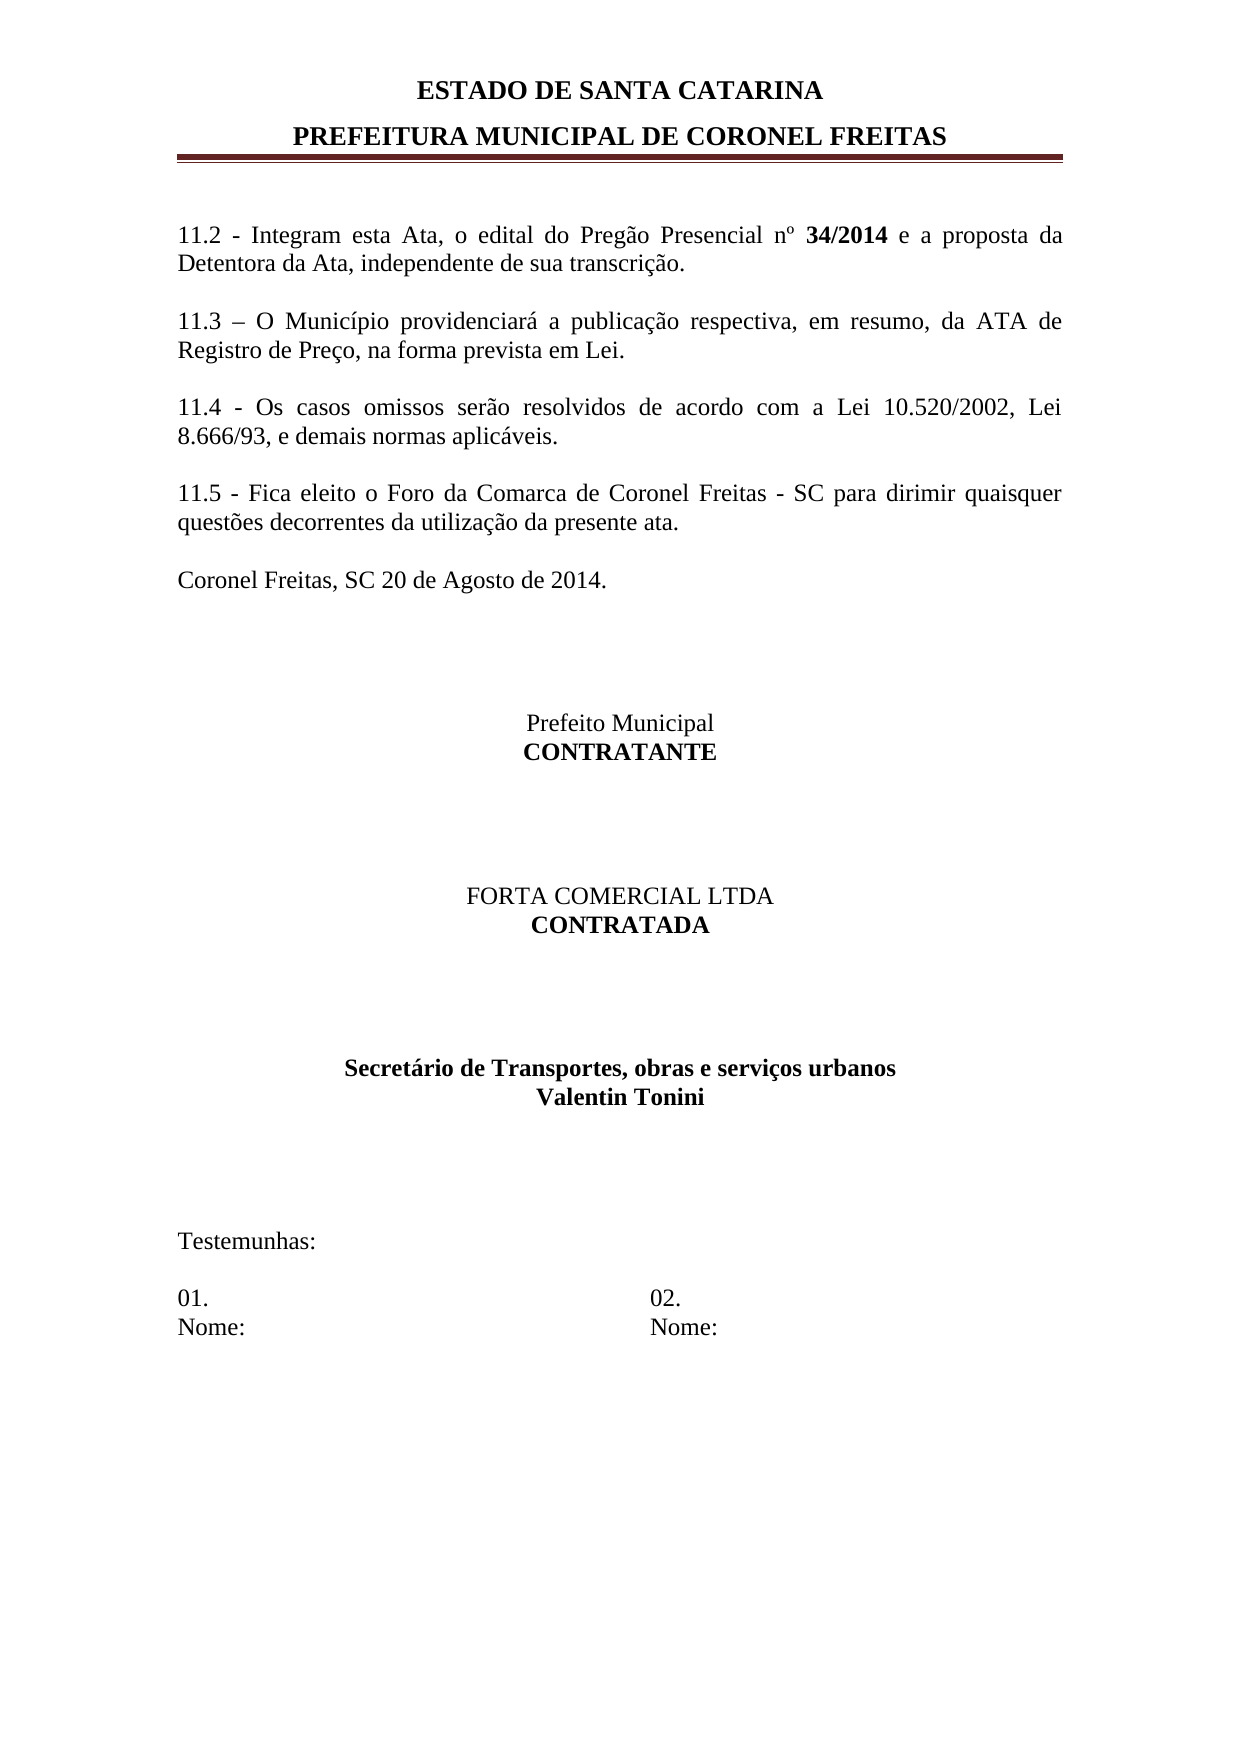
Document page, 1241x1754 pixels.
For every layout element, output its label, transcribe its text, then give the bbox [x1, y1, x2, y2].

text CONTRATADA [177, 910, 1063, 938]
text Valentin Tonini [177, 1082, 1063, 1111]
text Prefeito Municipal [177, 708, 1063, 737]
text 11.5 - Fica eleito o Foro da Comarca de Coronel Freitas - SC para dirimir quaisquer questões decorrentes da utilização da presente ata. [177, 478, 1063, 536]
text Coronel Freitas, SC 20 de Agosto de 2014. [177, 565, 1063, 593]
text 11.4 - Os casos omissos serão resolvidos de acordo com a Lei 10.520/2002, Lei 8.666/93, e demais normas aplicáveis. [177, 392, 1063, 450]
text Testemunhas: [177, 1226, 1063, 1255]
text 01. 02. [177, 1283, 1063, 1312]
text Nome: Nome: [177, 1312, 1063, 1341]
text 11.2 - Integram esta Ata, o edital do Pregão Presencial nº 34/2014 e a proposta da Detentora da Ata, independente de sua transcrição. [177, 220, 1063, 277]
text CONTRATANTE [177, 737, 1063, 766]
text Secretário de Transportes, obras e serviços urbanos [177, 1053, 1063, 1082]
text 11.3 – O Município providenciará a publicação respectiva, em resumo, da ATA de Registro de Preço, na forma prevista em Lei. [177, 306, 1063, 363]
text FORTA COMERCIAL LTDA [177, 881, 1063, 910]
